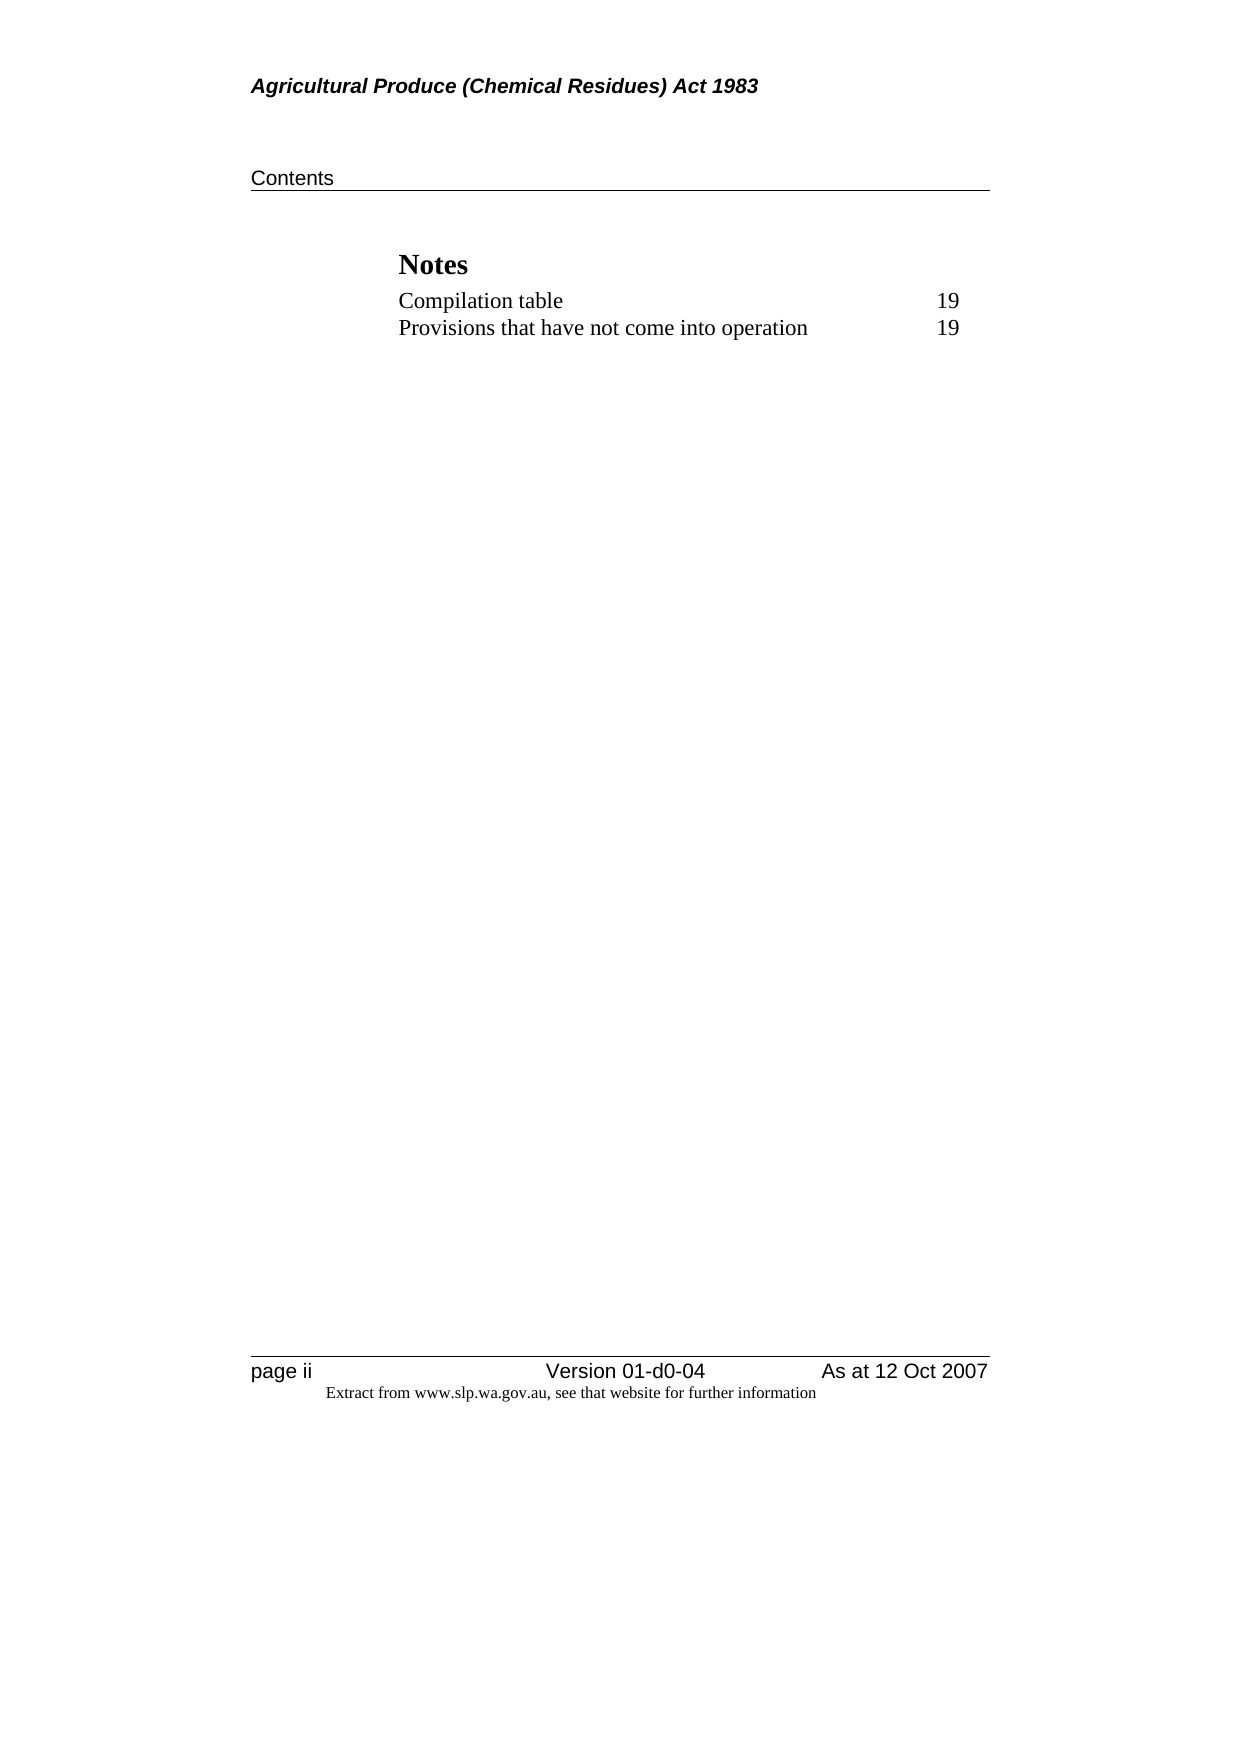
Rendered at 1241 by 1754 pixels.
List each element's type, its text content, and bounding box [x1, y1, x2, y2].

text Notes [398, 247, 872, 281]
text Provisions that have not come into operation 19 [309, 314, 872, 340]
text Compilation table 19 [309, 287, 872, 314]
